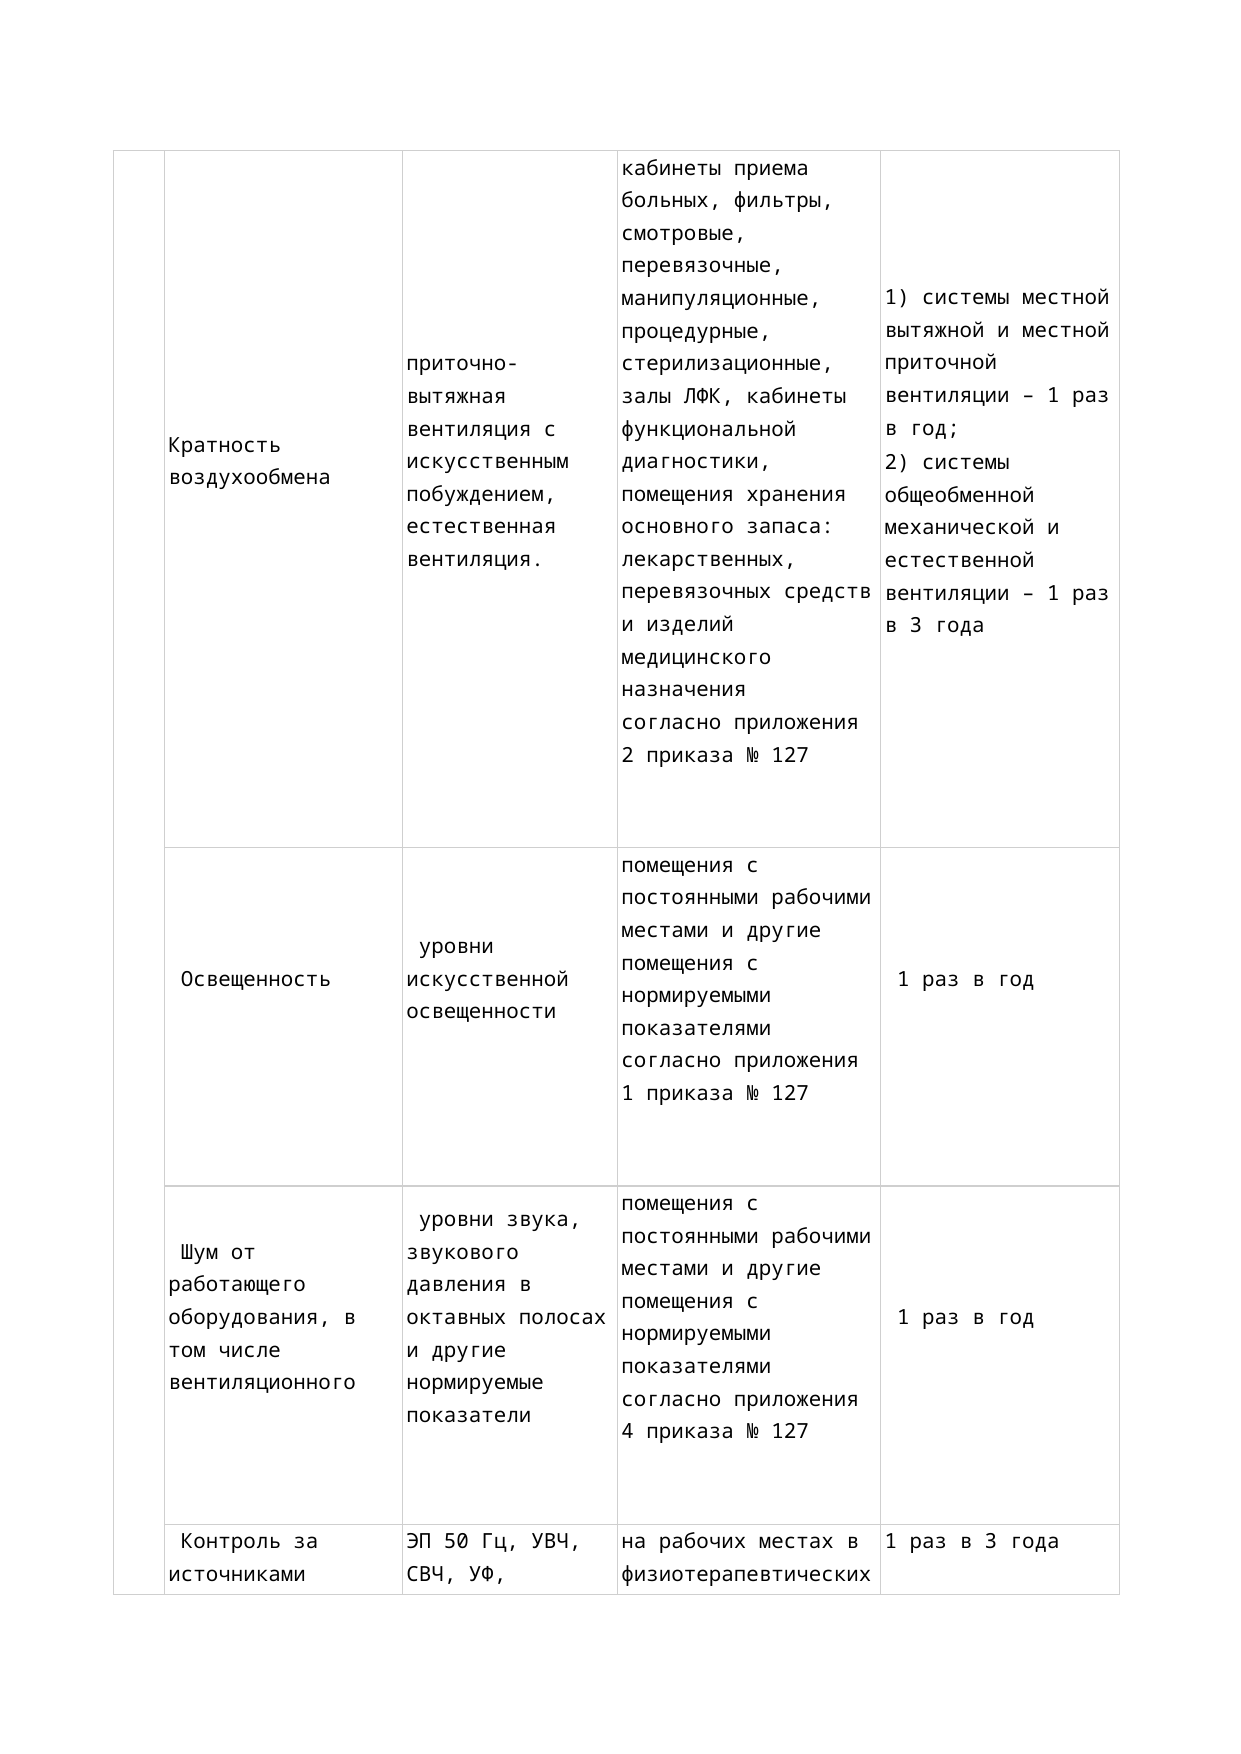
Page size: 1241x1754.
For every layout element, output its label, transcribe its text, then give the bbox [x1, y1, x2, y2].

table_cell помещения с постоянными рабочими местами и другие помещения с нормируемыми показателями согласно приложения 4 приказа № 127 [618, 1187, 880, 1524]
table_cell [165, 1525, 402, 1594]
table_cell приточно-вытяжная вентиляция с искусственным побуждением, естественная вентиляция. [403, 151, 617, 847]
table_cell 1 раз в 3 года [881, 1525, 1119, 1594]
table_cell кабинеты приема больных, фильтры, смотровые, перевязочные, манипуляционные, процедурные, стерилизационные, залы ЛФК, кабинеты функциональной диагностики, помещения хранения основного запаса: лекарственных, перевязочных средств и изделий медицинского назначения согласно приложения 2 приказа № 127 [618, 151, 880, 847]
table_cell уровни искусственной освещенности [403, 848, 617, 1185]
table_cell уровни звука, звукового давления в октавных полосах и другие нормируемые показатели [403, 1187, 617, 1524]
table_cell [618, 1525, 880, 1594]
table_cell Кратность воздухообмена [165, 151, 402, 847]
table_cell 1 раз в год [881, 1187, 1119, 1524]
table_cell помещения с постоянными рабочими местами и другие помещения с нормируемыми показателями согласно приложения 1 приказа № 127 [618, 848, 880, 1185]
table_cell Шум от работающего оборудования, в том числе вентиляционного [165, 1187, 402, 1524]
table_cell Освещенность [165, 848, 402, 1185]
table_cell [403, 1525, 617, 1594]
table_cell 1) системы местной вытяжной и местной приточной вентиляции – 1 раз в год; 2) системы общеобменной механической и естественной вентиляции – 1 раз в 3 года [881, 151, 1119, 847]
table_cell 1 раз в год [881, 848, 1119, 1185]
